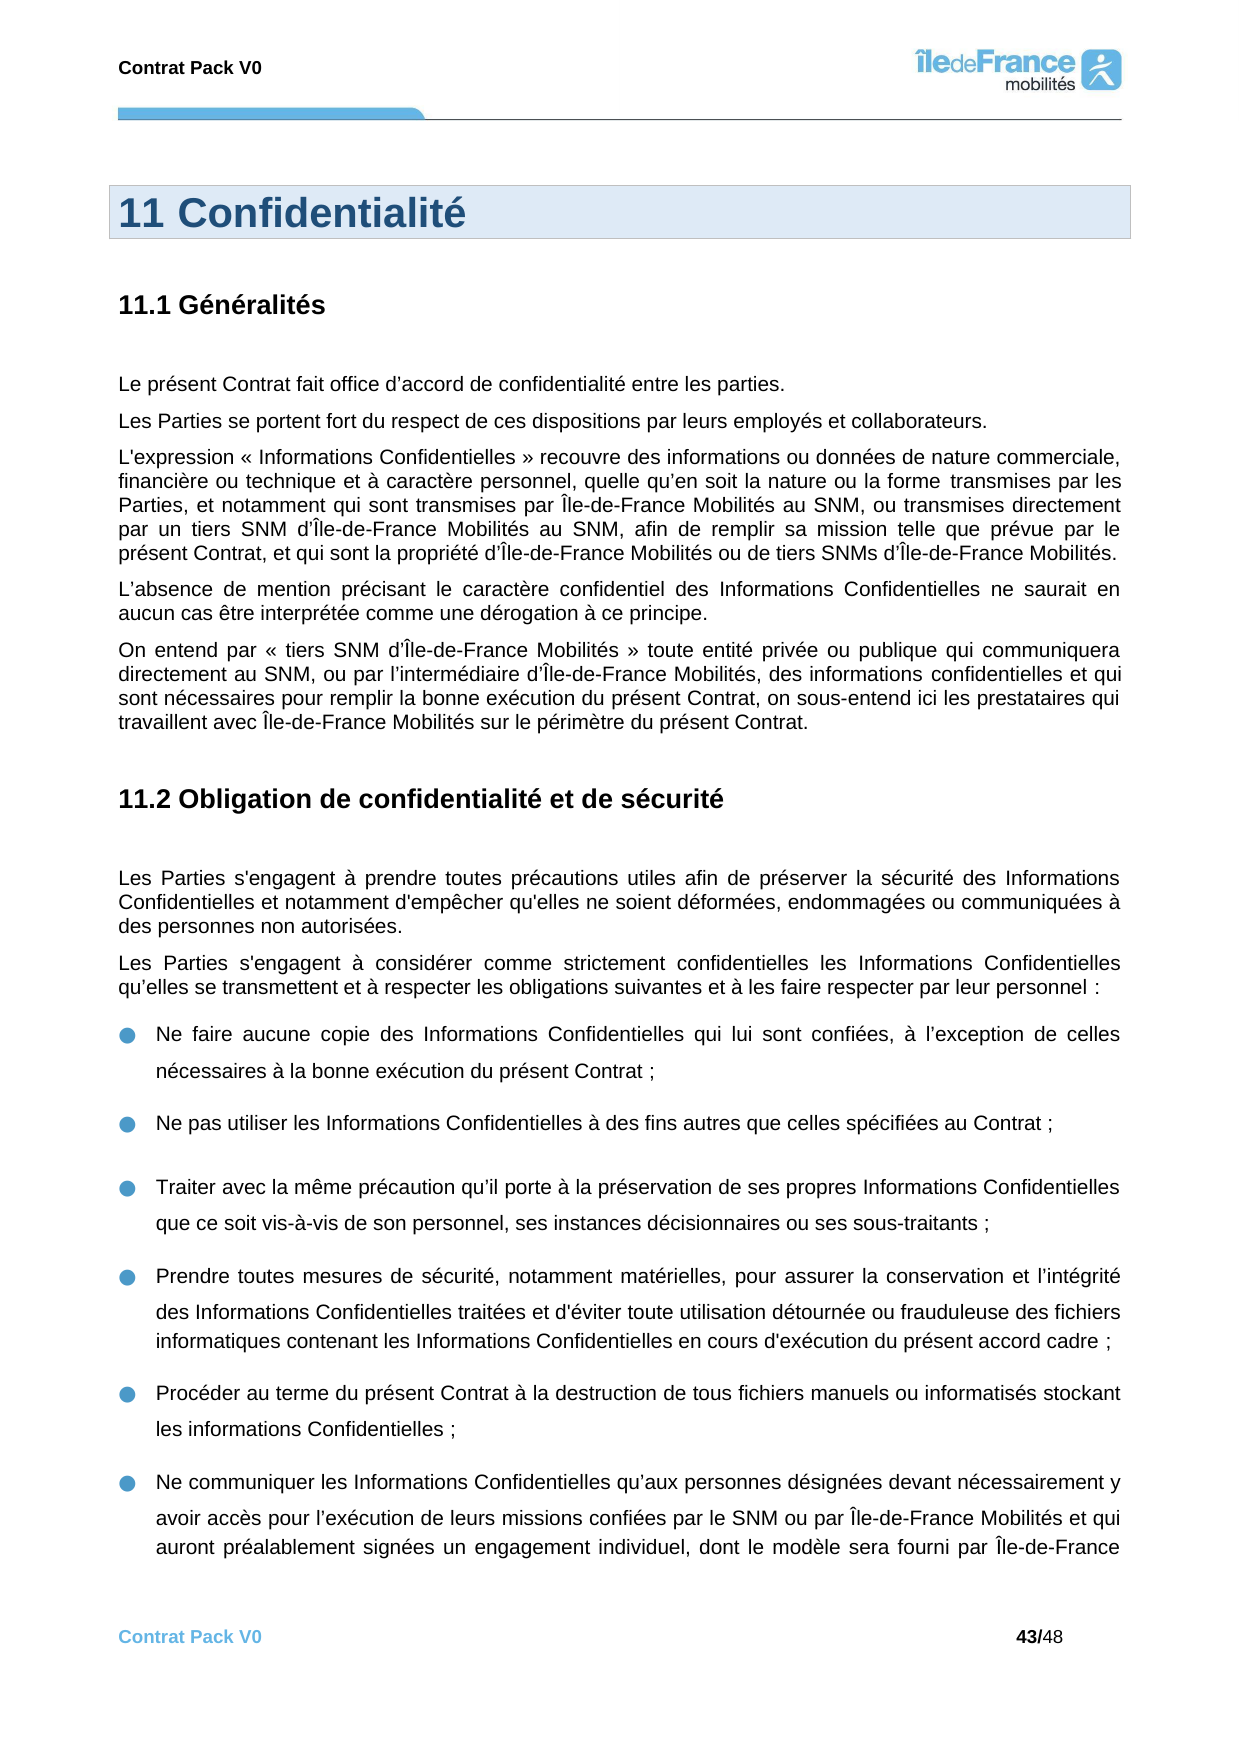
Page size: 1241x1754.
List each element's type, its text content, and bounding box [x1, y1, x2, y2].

subtitle Généralités [118, 289, 1122, 321]
list Ne pas utiliser les Informations Confidentielles à des fins autres que celles spécifiées au Contrat ; [118, 1100, 1122, 1142]
text Le présent Contrat fait office d’accord de confidentialité entre les parties. [118, 372, 1122, 396]
text On entend par « tiers SNM d’Île-de-France Mobilités » toute entité privée ou publique qui communiquera directement au SNM, ou par l’intermédiaire d’Île-de-France Mobilités, des informations confidentielles et qui sont nécessaires pour remplir la bonne exécution du présent Contrat, on sous-entend ici les prestataires qui travaillent avec Île-de-France Mobilités sur le périmètre du présent Contrat. [118, 638, 1122, 733]
subtitle Confidentialité [110, 186, 1130, 238]
text Les Parties s'engagent à considérer comme strictement confidentielles les Informations Confidentielles qu’elles se transmettent et à respecter les obligations suivantes et à les faire respecter par leur personnel : [118, 951, 1122, 998]
list Procéder au terme du présent Contrat à la destruction de tous fichiers manuels ou informatisés stockant les informations Confidentielles ; [118, 1370, 1122, 1441]
picture [0, 0, 1239, 121]
text Les Parties se portent fort du respect de ces dispositions par leurs employés et collaborateurs. [118, 408, 1122, 432]
list Ne faire aucune copie des Informations Confidentielles qui lui sont confiées, à l’exception de celles nécessaires à la bonne exécution du présent Contrat ; [118, 1011, 1122, 1082]
text L’absence de mention précisant le caractère confidentiel des Informations Confidentielles ne saurait en aucun cas être interprétée comme une dérogation à ce principe. [118, 577, 1122, 625]
text L'expression « Informations Confidentielles » recouvre des informations ou données de nature commerciale, financière ou technique et à caractère personnel, quelle qu’en soit la nature ou la forme transmises par les Parties, et notamment qui sont transmises par Île-de-France Mobilités au SNM, ou transmises directement par un tiers SNM d’Île-de-France Mobilités au SNM, afin de remplir sa mission telle que prévue par le présent Contrat, et qui sont la propriété d’Île-de-France Mobilités ou de tiers SNMs d’Île-de-France Mobilités. [118, 445, 1122, 565]
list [118, 1458, 1122, 1559]
text Les Parties s'engagent à prendre toutes précautions utiles afin de préserver la sécurité des Informations Confidentielles et notamment d'empêcher qu'elles ne soient déformées, endommagées ou communiquées à des personnes non autorisées. [118, 866, 1122, 938]
subtitle Obligation de confidentialité et de sécurité [118, 783, 1122, 815]
list Prendre toutes mesures de sécurité, notamment matérielles, pour assurer la conservation et l’intégrité des Informations Confidentielles traitées et d'éviter toute utilisation détournée ou frauduleuse des fichiers informatiques contenant les Informations Confidentielles en cours d'exécution du présent accord cadre ; [118, 1252, 1122, 1352]
list Traiter avec la même précaution qu’il porte à la préservation de ses propres Informations Confidentielles que ce soit vis-à-vis de son personnel, ses instances décisionnaires ou ses sous-traitants ; [118, 1163, 1122, 1235]
